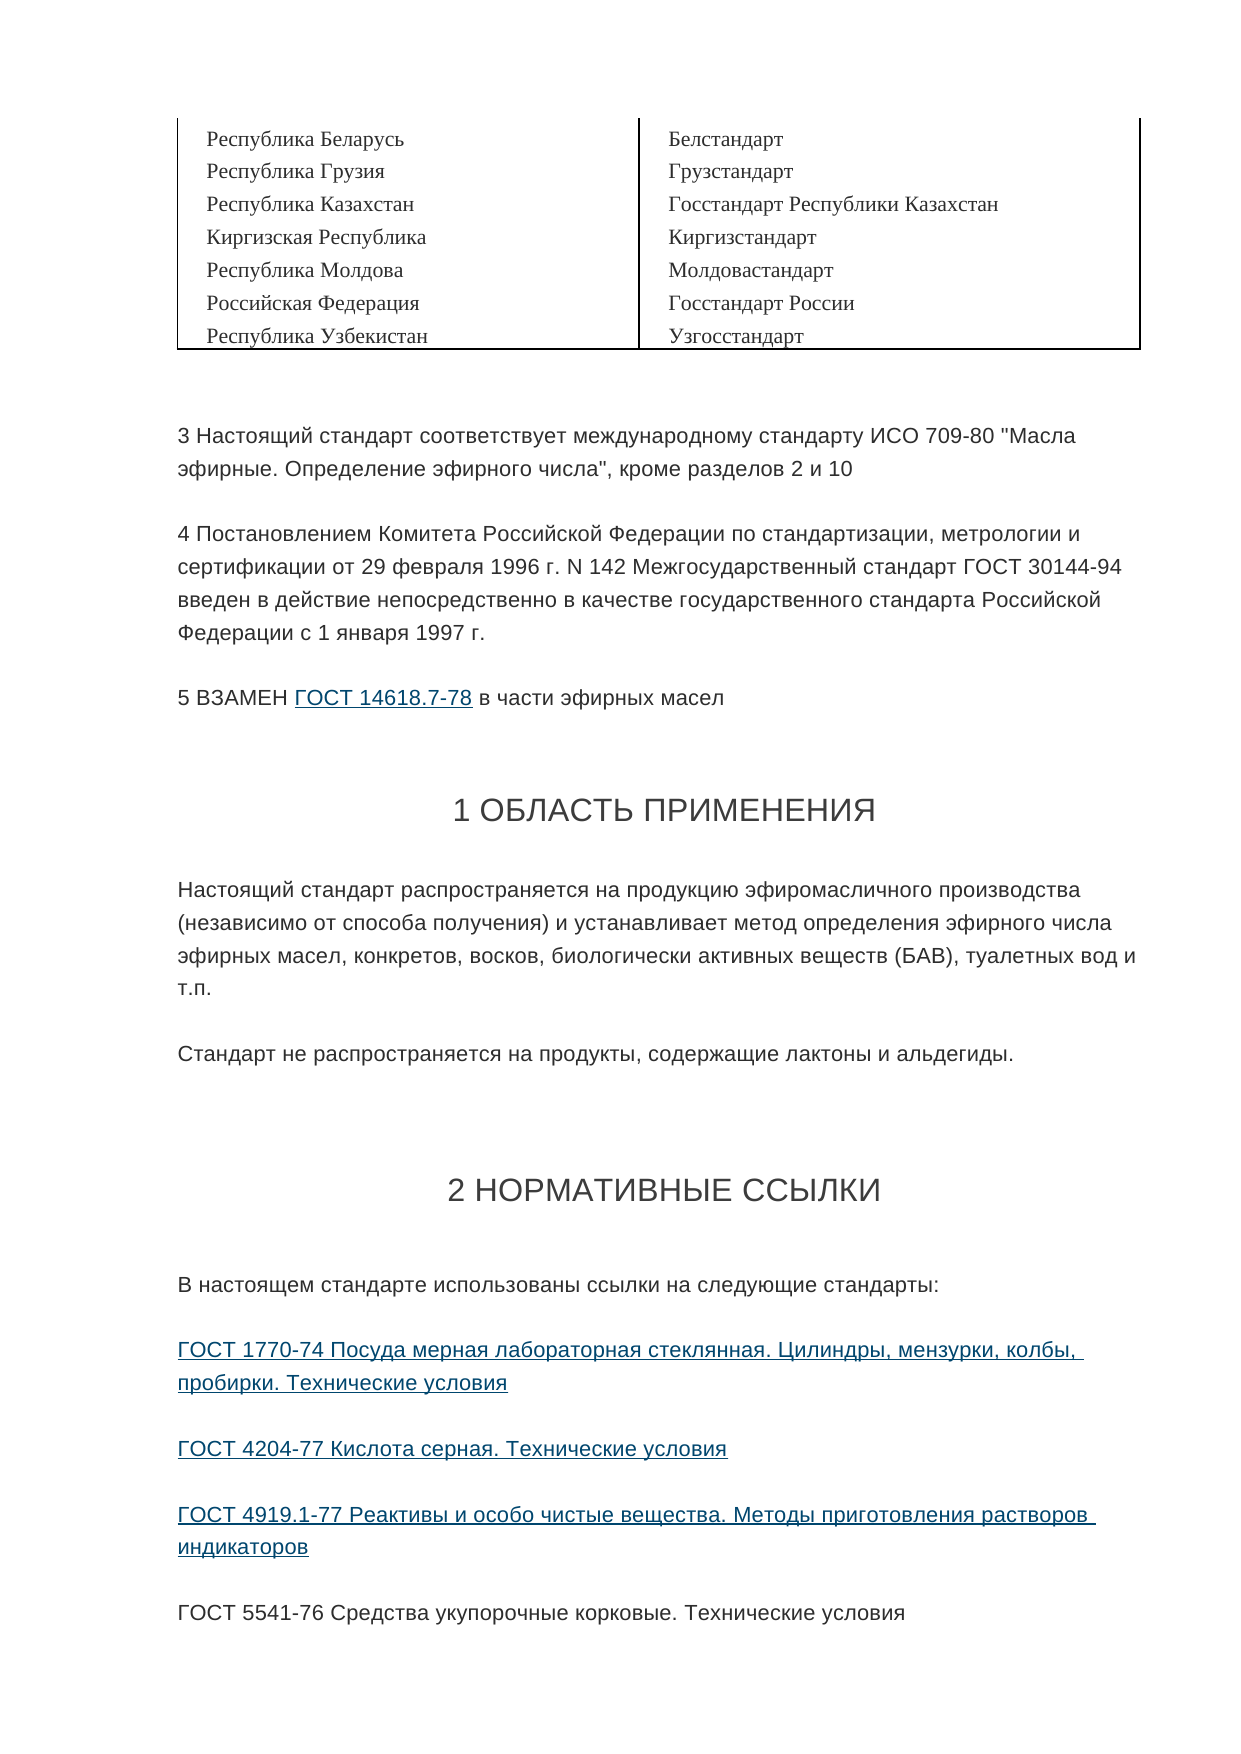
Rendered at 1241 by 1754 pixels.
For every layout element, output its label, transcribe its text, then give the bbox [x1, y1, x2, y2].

table_cell Узгосстандарт [640, 315, 1139, 348]
text 1 ОБЛАСТЬ ПРИМЕНЕНИЯ [177, 792, 1152, 829]
text 4 Постановлением Комитета Российской Федерации по стандартизации, метрологии и сертификации от 29 февраля 1996 г. N 142 Межгосударственный стандарт ГОСТ 30144-94 введен в действие непосредственно в качестве государственного стандарта Российской Федерации с 1 января 1997 г. [177, 513, 1152, 677]
text 3 Настоящий стандарт соответствует международному стандарту ИСО 709-80 "Масла эфирные. Определение эфирного числа", кроме разделов 2 и 10 [177, 415, 1152, 513]
table_cell Госстандарт Республики Казахстан [640, 184, 1139, 217]
table_cell Госстандарт России [640, 282, 1139, 315]
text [177, 1231, 1152, 1625]
table_cell Молдовастандарт [640, 249, 1139, 282]
table_cell Республика Молдова [178, 249, 638, 282]
table_cell Российская Федерация [178, 282, 638, 315]
table_cell Республика Казахстан [178, 184, 638, 217]
table_cell Белстандарт [640, 118, 1139, 151]
text Настоящий стандарт распространяется на продукцию эфиромасличного производства (независимо от способа получения) и устанавливает метод определения эфирного числа эфирных масел, конкретов, восков, биологически активных веществ (БАВ), туалетных вод и т.п. Стандарт не распространяется на продукты, содержащие лактоны и альдегиды. [177, 836, 1152, 1132]
table_cell Киргизская Республика [178, 217, 638, 249]
table_cell Республика Узбекистан [178, 315, 638, 348]
table_cell Республика Беларусь [178, 118, 638, 151]
table_cell Киргизстандарт [640, 217, 1139, 249]
table_cell Грузстандарт [640, 151, 1139, 184]
table_cell Республика Грузия [178, 151, 638, 184]
text 2 НОРМАТИВНЫЕ ССЫЛКИ [177, 1171, 1152, 1208]
text 5 ВЗАМЕН ГОСТ 14618.7-78 в части эфирных масел [177, 677, 1152, 776]
